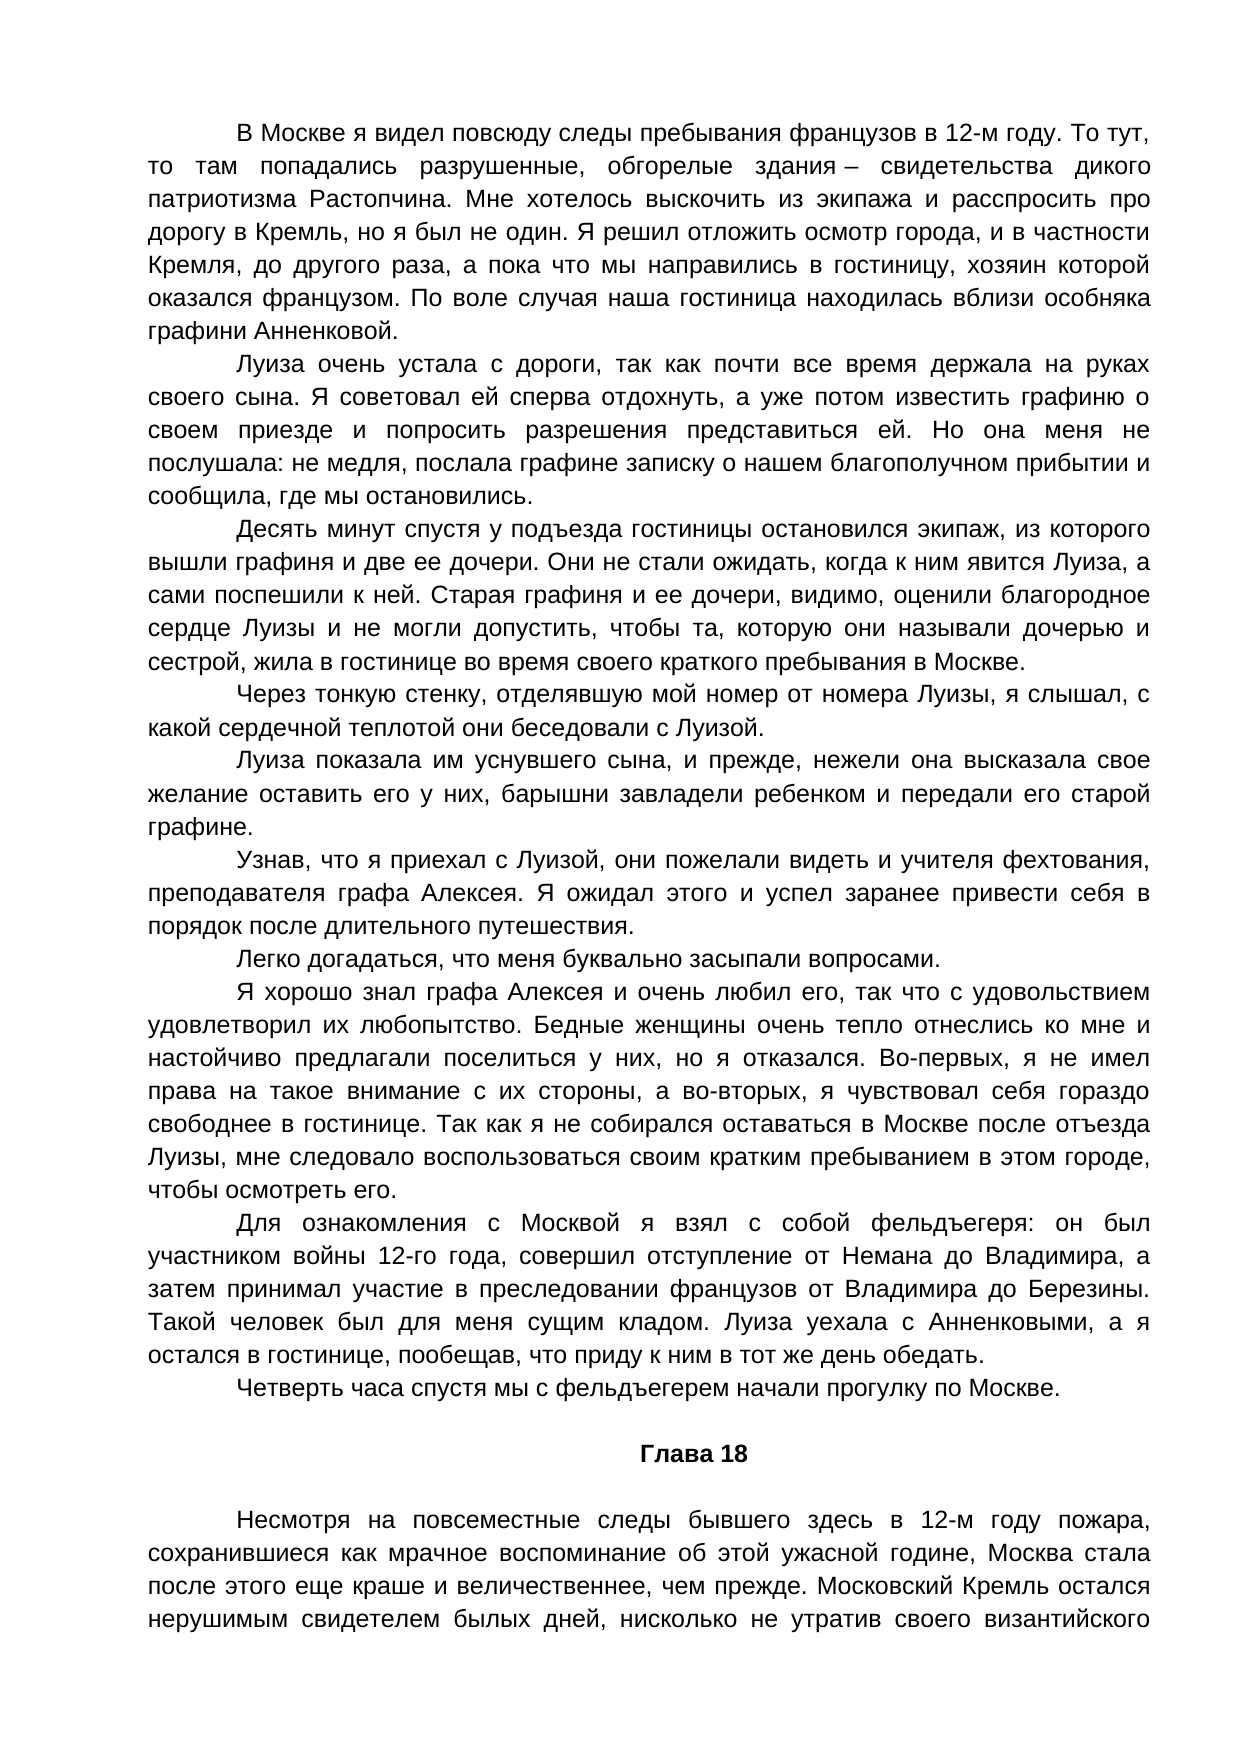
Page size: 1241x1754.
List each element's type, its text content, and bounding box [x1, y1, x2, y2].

text Луиза показала им уснувшего сына, и прежде, нежели она высказала свое желание оставить его у них, барышни завладели ребенком и передали его старой графине. [148, 746, 1152, 840]
text Через тонкую стенку, отделявшую мой номер от номера Луизы, я слышал, с какой сердечной теплотой они беседовали с Луизой. [148, 679, 1152, 741]
text Узнав, что я приехал с Луизой, они пожелали видеть и учителя фехтования, преподавателя графа Алексея. Я ожидал этого и успел заранее привести себя в порядок после длительного путешествия. [148, 844, 1152, 939]
text Луиза очень устала с дороги, так как почти все время держала на руках своего сына. Я советовал ей сперва отдохнуть, а уже потом известить графиню о своем приезде и попросить разрешения представиться ей. Но она меня не послушала: не медля, послала графине записку о нашем благополучном прибытии и сообщила, где мы остановились. [148, 349, 1152, 510]
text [148, 1505, 1152, 1633]
text Я хорошо знал графа Алексея и очень любил его, так что с удовольствием удовлетворил их любопытство. Бедные женщины очень тепло отнеслись ко мне и настойчиво предлагали поселиться у них, но я отказался. Во-первых, я не имел права на такое внимание с их стороны, а во-вторых, я чувствовал себя гораздо свободнее в гостинице. Так как я не собирался оставаться в Москве после отъезда Луизы, мне следовало воспользоваться своим кратким пребыванием в этом городе, чтобы осмотреть его. [148, 977, 1152, 1203]
text Легко догадаться, что меня буквально засыпали вопросами. [148, 944, 1152, 972]
text Четверть часа спустя мы с фельдъегерем начали прогулку по Москве. [148, 1373, 1152, 1402]
text Для ознакомления с Москвой я взял с собой фельдъегеря: он был участником войны 12-го года, совершил отступление от Немана до Владимира, а затем принимал участие в преследовании французов от Владимира до Березины. Такой человек был для меня сущим кладом. Луиза уехала с Анненковыми, а я остался в гостинице, пообещав, что приду к ним в тот же день обедать. [148, 1208, 1152, 1369]
text Десять минут спустя у подъезда гостиницы остановился экипаж, из которого вышли графиня и две ее дочери. Они не стали ожидать, когда к ним явится Луиза, а сами поспешили к ней. Старая графиня и ее дочери, видимо, оценили благородное сердце Луизы и не могли допустить, чтобы та, которую они называли дочерью и сестрой, жила в гостинице во время своего краткого пребывания в Москве. [148, 514, 1152, 675]
subtitle Глава 18 [148, 1439, 1152, 1468]
text В Москве я видел повсюду следы пребывания французов в 12-м году. То тут, то там попадались разрушенные, обгорелые здания – свидетельства дикого патриотизма Растопчина. Мне хотелось выскочить из экипажа и расспросить про дорогу в Кремль, но я был не один. Я решил отложить осмотр города, и в частности Кремля, до другого раза, а пока что мы направились в гостиницу, хозяин которой оказался французом. По воле случая наша гостиница находилась вблизи особняка графини Анненковой. [148, 118, 1152, 345]
